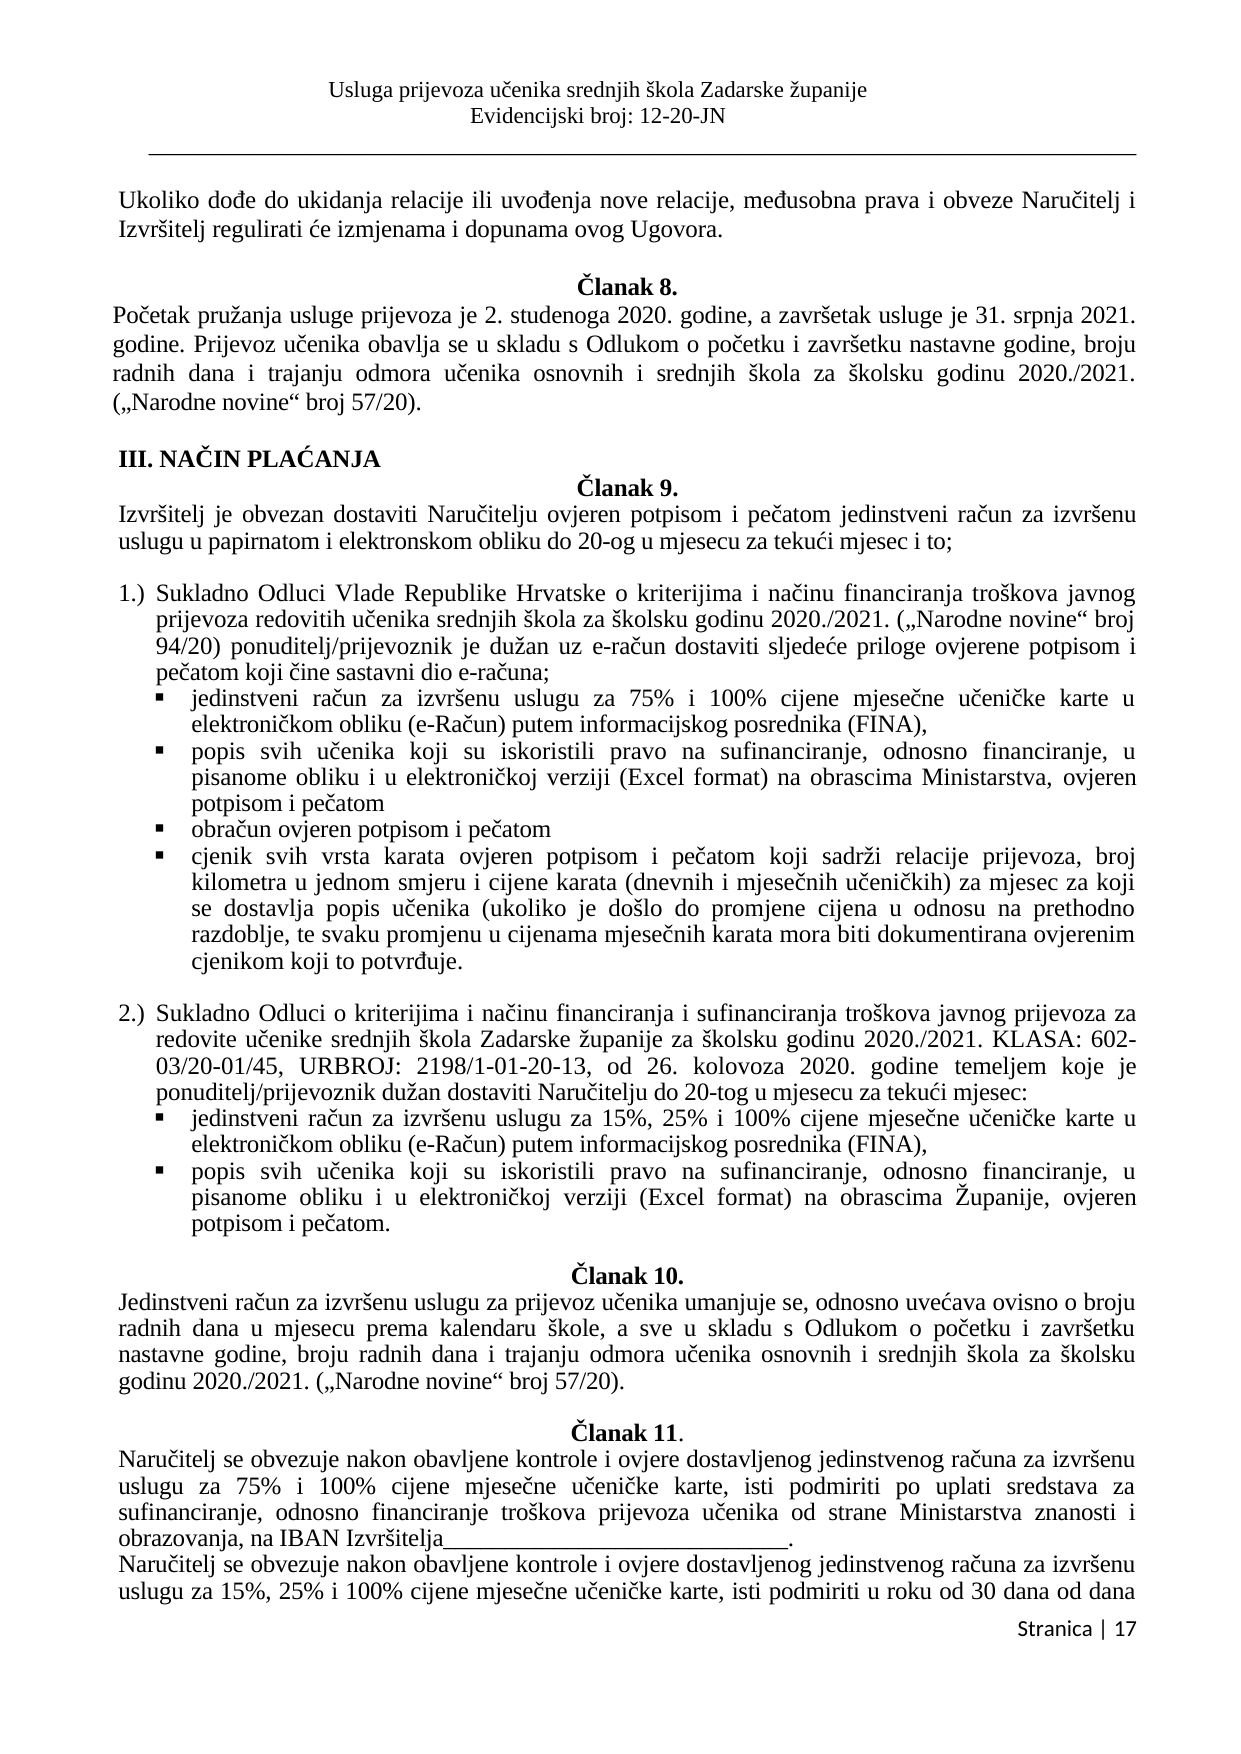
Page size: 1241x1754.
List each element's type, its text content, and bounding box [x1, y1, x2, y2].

text III. NAČIN PLAĆANJA [118, 444, 1137, 473]
text Članak 8. [118, 272, 1137, 301]
list Sukladno Odluci o kriterijima i načinu financiranja i sufinanciranja troškova javnog prijevoza za redovite učenike srednjih škola Zadarske županije za školsku godinu 2020./2021. KLASA: 602-03/20-01/45, URBROJ: 2198/1-01-20-13, od 26. kolovoza 2020. godine temeljem koje je ponuditelj/prijevoznik dužan dostaviti Naručitelju do 20-tog u mjesecu za tekući mjesec: [118, 1001, 1137, 1106]
list cjenik svih vrsta karata ovjeren potpisom i pečatom koji sadrži relacije prijevoza, broj kilometra u jednom smjeru i cijene karata (dnevnih i mjesečnih učeničkih) za mjesec za koji se dostavlja popis učenika (ukoliko je došlo do promjene cijena u odnosu na prethodno razdoblje, te svaku promjenu u cijenama mjesečnih karata mora biti dokumentirana ovjerenim cjenikom koji to potvrđuje. [153, 843, 1137, 974]
list Početak pružanja usluge prijevoza je 2. studenoga 2020. godine, a završetak usluge je 31. srpnja 2021. godine. Prijevoz učenika obavlja se u skladu s Odlukom o početku i završetku nastavne godine, broju radnih dana i trajanju odmora učenika osnovnih i srednjih škola za školsku godinu 2020./2021. („Narodne novine“ broj 57/20). [112, 301, 1137, 416]
list Sukladno Odluci Vlade Republike Hrvatske o kriterijima i načinu financiranja troškova javnog prijevoza redovitih učenika srednjih škola za školsku godinu 2020./2021. („Narodne novine“ broj 94/20) ponuditelj/prijevoznik je dužan uz e-račun dostaviti sljedeće priloge ovjerene potpisom i pečatom koji čine sastavni dio e-računa; [118, 581, 1137, 686]
text Članak 10. [118, 1263, 1137, 1289]
text Jedinstveni račun za izvršenu uslugu za prijevoz učenika umanjuje se, odnosno uvećava ovisno o broju radnih dana u mjesecu prema kalendaru škole, a sve u skladu s Odlukom o početku i završetku nastavne godine, broju radnih dana i trajanju odmora učenika osnovnih i srednjih škola za školsku godinu 2020./2021. („Narodne novine“ broj 57/20). [118, 1289, 1137, 1394]
text Izvršitelj je obvezan dostaviti Naručitelju ovjeren potpisom i pečatom jedinstveni račun za izvršenu uslugu u papirnatom i elektronskom obliku do 20-og u mjesecu za tekući mjesec i to; [118, 502, 1137, 554]
text Članak 9. [118, 473, 1137, 502]
text Članak 11. [118, 1421, 1137, 1447]
list jedinstveni račun za izvršenu uslugu za 75% i 100% cijene mjesečne učeničke karte u elektroničkom obliku (e-Račun) putem informacijskog posrednika (FINA), [153, 686, 1137, 738]
list popis svih učenika koji su iskoristili pravo na sufinanciranje, odnosno financiranje, u pisanome obliku i u elektroničkoj verziji (Excel format) na obrascima Ministarstva, ovjeren potpisom i pečatom [153, 738, 1137, 817]
list obračun ovjeren potpisom i pečatom [153, 817, 1137, 843]
list popis svih učenika koji su iskoristili pravo na sufinanciranje, odnosno financiranje, u pisanome obliku i u elektroničkoj verziji (Excel format) na obrascima Županije, ovjeren potpisom i pečatom. [153, 1158, 1137, 1237]
list jedinstveni račun za izvršenu uslugu za 15%, 25% i 100% cijene mjesečne učeničke karte u elektroničkom obliku (e-Račun) putem informacijskog posrednika (FINA), [153, 1106, 1137, 1158]
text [118, 1552, 1137, 1604]
text Ukoliko dođe do ukidanja relacije ili uvođenja nove relacije, međusobna prava i obveze Naručitelj i Izvršitelj regulirati će izmjenama i dopunama ovog Ugovora. [118, 186, 1137, 243]
text Naručitelj se obvezuje nakon obavljene kontrole i ovjere dostavljenog jedinstvenog računa za izvršenu uslugu za 75% i 100% cijene mjesečne učeničke karte, isti podmiriti po uplati sredstava za sufinanciranje, odnosno financiranje troškova prijevoza učenika od strane Ministarstva znanosti i obrazovanja, na IBAN Izvršitelja____________________________. [118, 1447, 1137, 1552]
